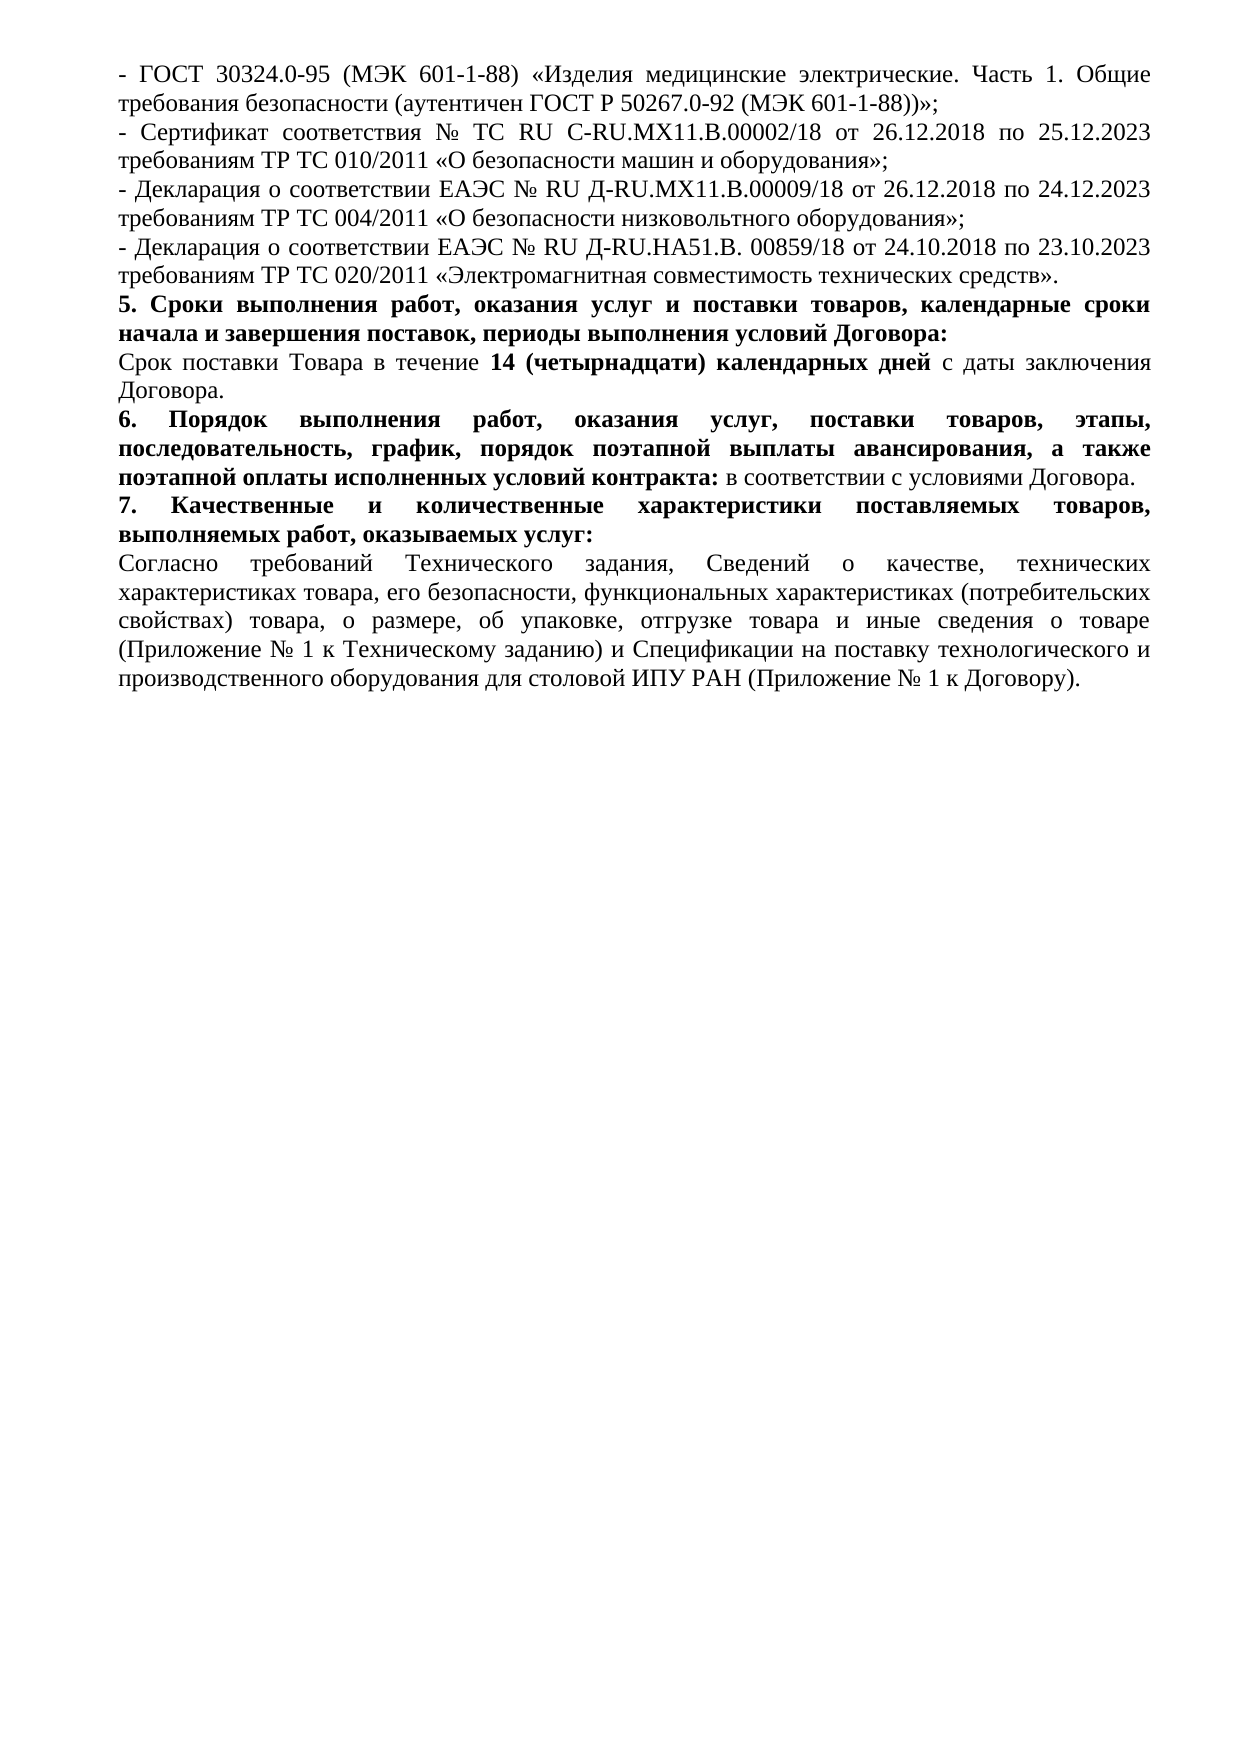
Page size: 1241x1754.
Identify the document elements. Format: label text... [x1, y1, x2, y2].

text - Декларация о соответствии ЕАЭС № RU Д-RU.НА51.В. 00859/18 от 24.10.2018 по 23.10.2023 требованиям ТР ТС 020/2011 «Электромагнитная совместимость технических средств». [118, 232, 1152, 289]
text - ГОСТ 30324.0-95 (МЭК 601-1-88) «Изделия медицинские электрические. Часть 1. Общие требования безопасности (аутентичен ГОСТ Р 50267.0-92 (МЭК 601-1-88))»; [118, 59, 1152, 117]
text 5. Сроки выполнения работ, оказания услуг и поставки товаров, календарные сроки начала и завершения поставок, периоды выполнения условий Договора: [118, 289, 1152, 347]
text - Сертификат соответствия № ТС RU С-RU.МХ11.В.00002/18 от 26.12.2018 по 25.12.2023 требованиям ТР ТС 010/2011 «О безопасности машин и оборудования»; [118, 117, 1152, 174]
text Срок поставки Товара в течение 14 (четырнадцати) календарных дней с даты заключения Договора. [118, 347, 1152, 404]
text 7. Качественные и количественные характеристики поставляемых товаров, выполняемых работ, оказываемых услуг: [118, 490, 1152, 548]
text Согласно требований Технического задания, Сведений о качестве, технических характеристиках товара, его безопасности, функциональных характеристиках (потребительских свойствах) товара, о размере, об упаковке, отгрузке товара и иные сведения о товаре (Приложение № 1 к Техническому заданию) и Спецификации на поставку технологического и производственного оборудования для столовой ИПУ РАН (Приложение № 1 к Договору). [118, 548, 1152, 692]
text - Декларация о соответствии ЕАЭС № RU Д-RU.МХ11.В.00009/18 от 26.12.2018 по 24.12.2023 требованиям ТР ТС 004/2011 «О безопасности низковольтного оборудования»; [118, 174, 1152, 232]
text 6. Порядок выполнения работ, оказания услуг, поставки товаров, этапы, последовательность, график, порядок поэтапной выплаты авансирования, а также поэтапной оплаты исполненных условий контракта: в соответствии с условиями Договора. [118, 404, 1152, 490]
